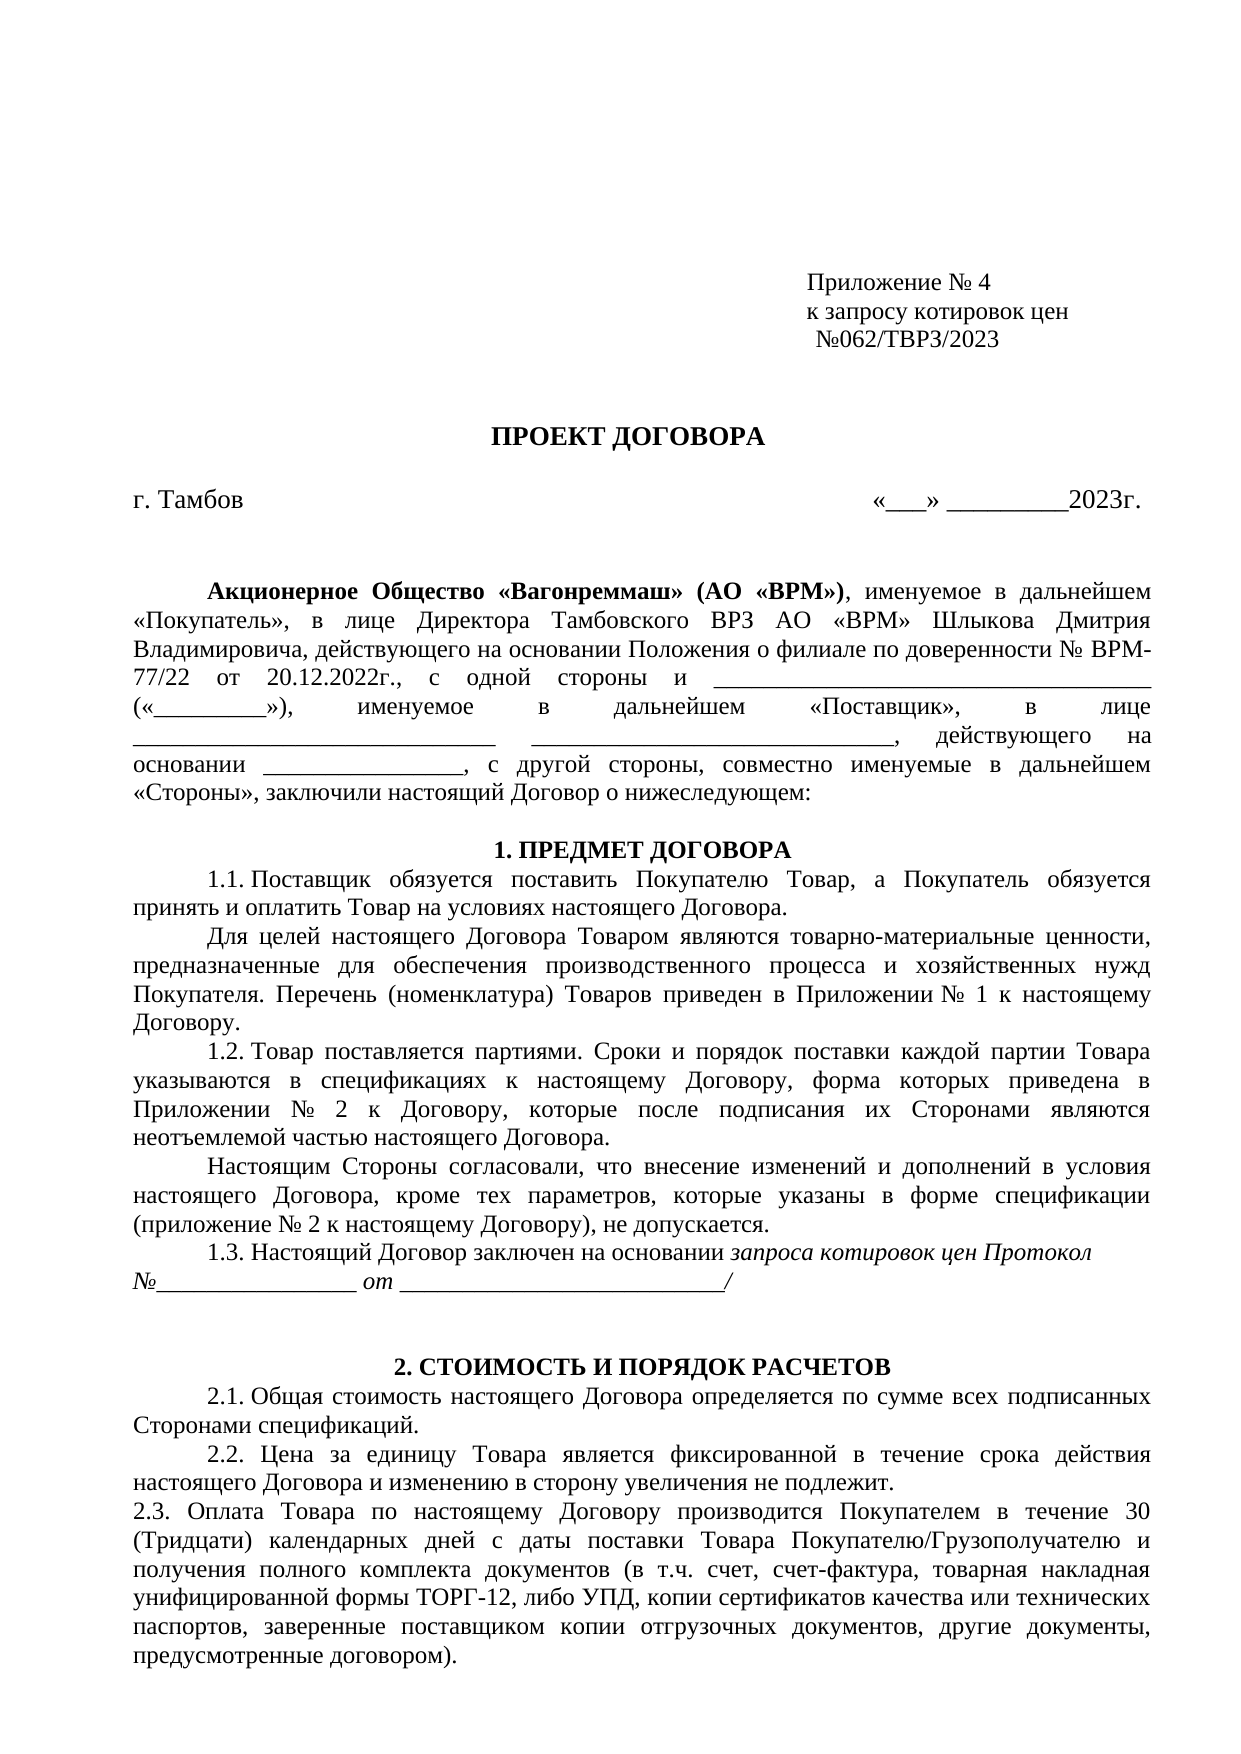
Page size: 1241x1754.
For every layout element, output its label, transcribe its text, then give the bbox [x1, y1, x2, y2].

text 2.2. Цена за единицу Товара является фиксированной в течение срока действия настоящего Договора и изменению в сторону увеличения не подлежит. [133, 1439, 1152, 1496]
text Для целей настоящего Договора Товаром являются товарно-материальные ценности, предназначенные для обеспечения производственного процесса и хозяйственных нужд Покупателя. Перечень (номенклатура) Товаров приведен в Приложении № 1 к настоящему Договору. [133, 921, 1152, 1036]
text 1.3. Настоящий Договор заключен на основании запроса котировок цен Протокол №________________ от __________________________/ [133, 1237, 1152, 1295]
text ПРОЕКТ ДОГОВОРА [133, 420, 1152, 452]
text 1. ПРЕДМЕТ ДОГОВОРА [133, 835, 1152, 864]
text 2. СТОИМОСТЬ И ПОРЯДОК РАСЧЕТОВ [133, 1352, 1152, 1381]
text г. Тамбов «___» _________2023г. [133, 483, 1152, 514]
text Настоящим Стороны согласовали, что внесение изменений и дополнений в условия настоящего Договора, кроме тех параметров, которые указаны в форме спецификации (приложение № 2 к настоящему Договору), не допускается. [133, 1151, 1152, 1237]
text к запросу котировок цен [133, 296, 1152, 324]
text 2.1. Общая стоимость настоящего Договора определяется по сумме всех подписанных Сторонами спецификаций. [133, 1381, 1152, 1439]
text Акционерное Общество «Вагонреммаш» (АО «ВРМ»), именуемое в дальнейшем «Покупатель», в лице Директора Тамбовского ВРЗ АО «ВРМ» Шлыкова Дмитрия Владимировича, действующего на основании Положения о филиале по доверенности № ВРМ-77/22 от 20.12.2022г., с одной стороны и ___________________________________ («_________»), именуемое в дальнейшем «Поставщик», в лице _____________________________ _____________________________, действующего на основании ________________, с другой стороны, совместно именуемые в дальнейшем «Стороны», заключили настоящий Договор о нижеследующем: [133, 576, 1152, 806]
text Приложение № 4 [133, 267, 1152, 296]
text 1.1. Поставщик обязуется поставить Покупателю Товар, а Покупатель обязуется принять и оплатить Товар на условиях настоящего Договора. [133, 864, 1152, 921]
text №062/ТВРЗ/2023 [354, 324, 1152, 353]
text 1.2. Товар поставляется партиями. Сроки и порядок поставки каждой партии Товара указываются в спецификациях к настоящему Договору, форма которых приведена в Приложении № 2 к Договору, которые после подписания их Сторонами являются неотъемлемой частью настоящего Договора. [133, 1036, 1152, 1151]
list 2.3. Оплата Товара по настоящему Договору производится Покупателем в течение 30 (Тридцати) календарных дней с даты поставки Товара Покупателю/Грузополучателю и получения полного комплекта документов (в т.ч. счет, счет-фактура, товарная накладная унифицированной формы ТОРГ-12, либо УПД, копии сертификатов качества или технических паспортов, заверенные поставщиком копии отгрузочных документов, другие документы, предусмотренные договором). [133, 1496, 1152, 1669]
